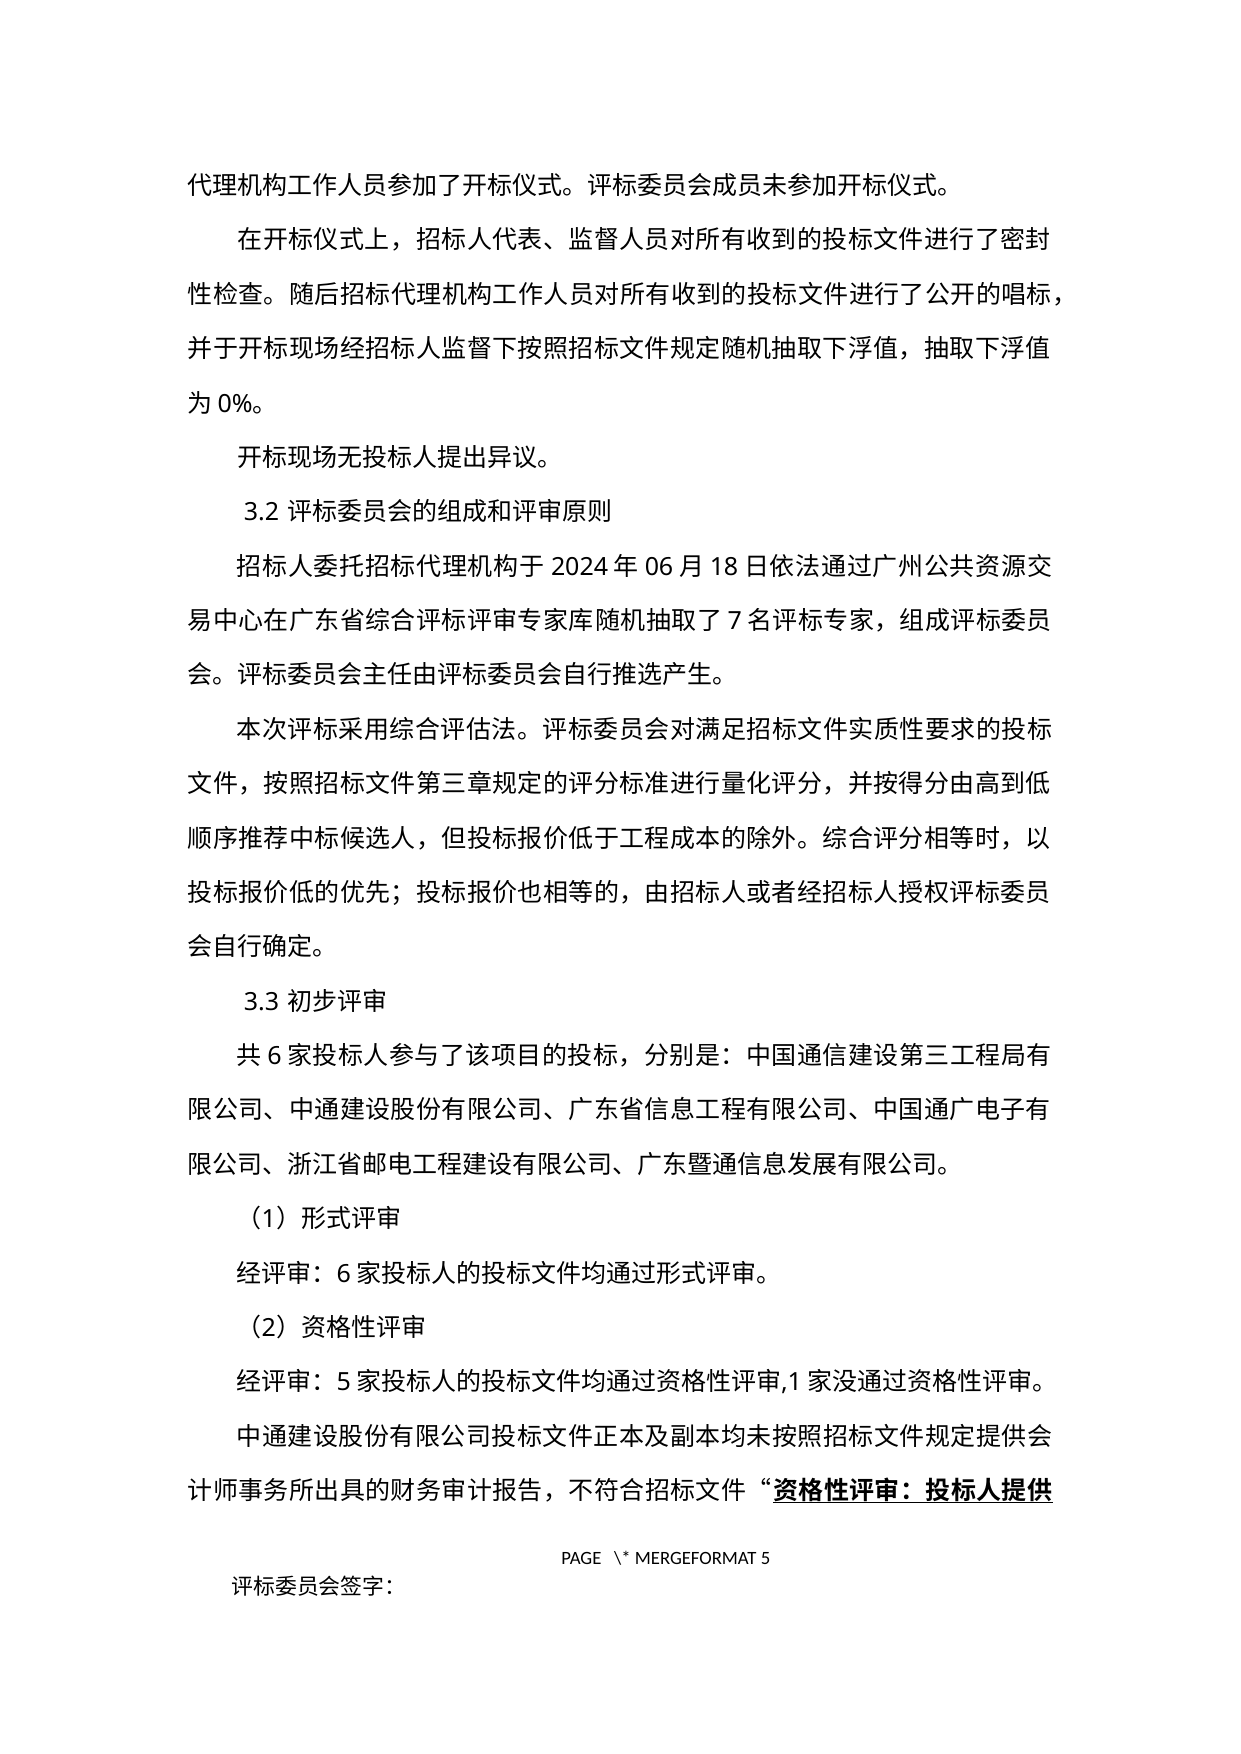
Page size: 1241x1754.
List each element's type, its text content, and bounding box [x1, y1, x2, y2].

text （1）形式评审 [187, 1199, 1053, 1235]
list 评标委员会的组成和评审原则 [244, 492, 1053, 528]
text 开标现场无投标人提出异议。 [187, 437, 1053, 474]
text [187, 1416, 1053, 1507]
text 经评审：6家投标人的投标文件均通过形式评审。 [187, 1253, 1053, 1289]
list 初步评审 [244, 981, 1053, 1017]
text 经评审：5家投标人的投标文件均通过资格性评审,1家没通过资格性评审。 [187, 1362, 1053, 1398]
text 在开标仪式上，招标人代表、监督人员对所有收到的投标文件进行了密封性检查。随后招标代理机构工作人员对所有收到的投标文件进行了公开的唱标，并于开标现场经招标人监督下按照招标文件规定随机抽取下浮值，抽取下浮值为0%。 [187, 220, 1053, 419]
text 共6家投标人参与了该项目的投标，分别是：中国通信建设第三工程局有限公司、中通建设股份有限公司、广东省信息工程有限公司、中国通广电子有限公司、浙江省邮电工程建设有限公司、广东暨通信息发展有限公司。 [187, 1036, 1053, 1181]
text 招标人委托招标代理机构于2024年06月18日依法通过广州公共资源交易中心在广东省综合评标评审专家库随机抽取了7名评标专家，组成评标委员会。评标委员会主任由评标委员会自行推选产生。 [187, 546, 1053, 691]
text （2）资格性评审 [187, 1307, 1053, 1344]
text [187, 166, 1053, 202]
text 本次评标采用综合评估法。评标委员会对满足招标文件实质性要求的投标文件，按照招标文件第三章规定的评分标准进行量化评分，并按得分由高到低顺序推荐中标候选人，但投标报价低于工程成本的除外。综合评分相等时，以投标报价低的优先；投标报价也相等的，由招标人或者经招标人授权评标委员会自行确定。 [187, 709, 1053, 963]
